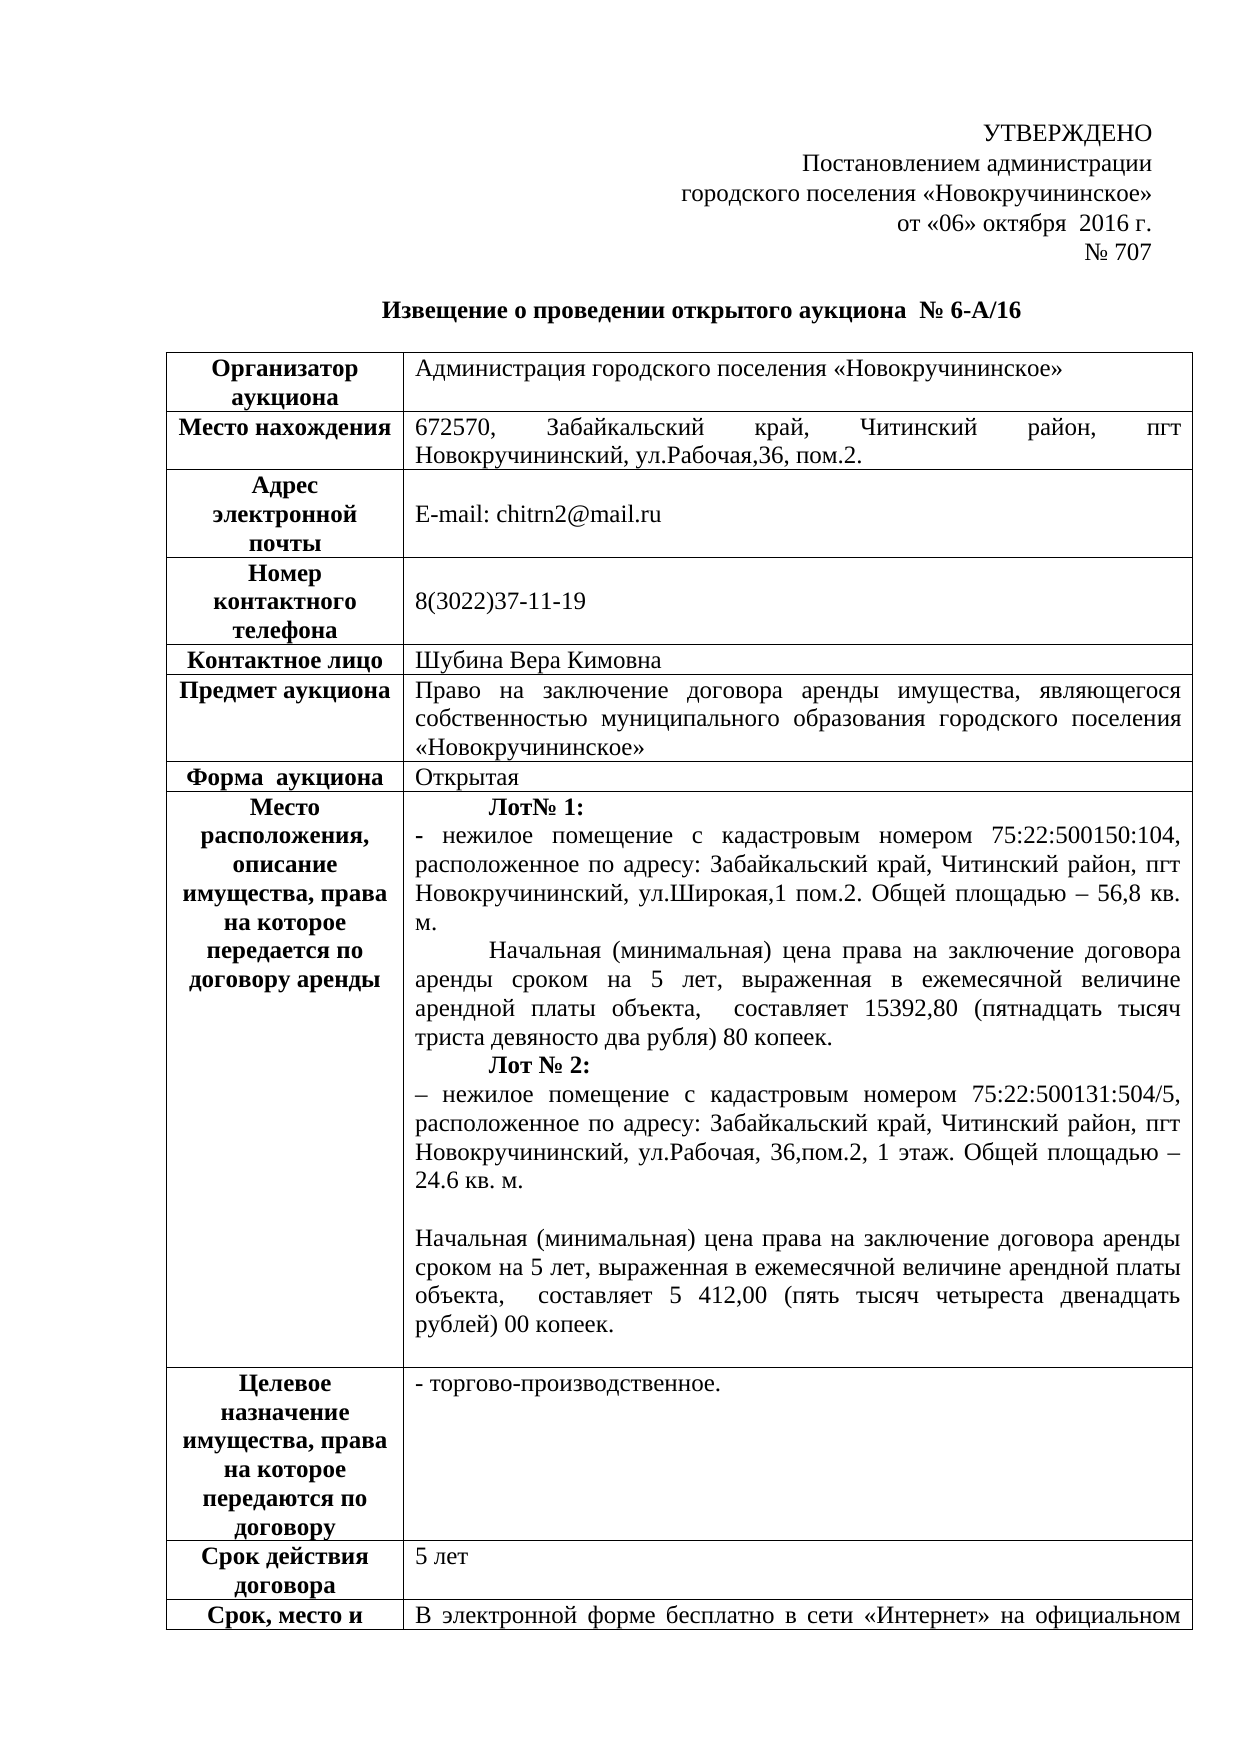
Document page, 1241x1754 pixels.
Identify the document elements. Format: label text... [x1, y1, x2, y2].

table_cell 8(3022)37-11-19 [404, 558, 1192, 644]
table_cell Номер контактного телефона [167, 558, 403, 644]
table_cell Целевое назначение имущества, права на которое передаются по договору [167, 1368, 403, 1540]
table_cell Контактное лицо [167, 645, 403, 674]
text городского поселения «Новокручининское» [177, 178, 1152, 207]
table_cell Предмет аукциона [167, 675, 403, 761]
table_cell Форма аукциона [167, 762, 403, 791]
table_cell E-mail: chitrn2@mail.ru [404, 470, 1192, 557]
table_cell Открытая [404, 762, 1192, 791]
text УТВЕРЖДЕНО [177, 118, 1152, 147]
table_cell Адрес электронной почты [167, 470, 403, 557]
table_cell Место расположения, описание имущества, права на которое передается по договору аренды [167, 792, 403, 1367]
table_header Администрация городского поселения «Новокручининское» [404, 353, 1192, 411]
table_cell Срок действия договора [167, 1541, 403, 1599]
table_header Организатор аукциона [167, 353, 403, 411]
table_cell Лот№ 1: - нежилое помещение с кадастровым номером 75:22:500150:104, расположенное по адресу: Забайкальский край, Читинский район, пгт Новокручининский, ул.Широкая,1 пом.2. Общей площадью – 56,8 кв. м. Начальная (минимальная) цена права на заключение договора аренды сроком на 5 лет, выраженная в ежемесячной величине арендной платы объекта, составляет 15392,80 (пятнадцать тысяч триста девяносто два рубля) 80 копеек. Лот № 2: – нежилое помещение с кадастровым номером 75:22:500131:504/5, расположенное по адресу: Забайкальский край, Читинский район, пгт Новокручининский, ул.Рабочая, 36,пом.2, 1 этаж. Общей площадью – 24.6 кв. м. Начальная (минимальная) цена права на заключение договора аренды сроком на 5 лет, выраженная в ежемесячной величине арендной платы объекта, составляет 5 412,00 (пять тысяч четыреста двенадцать рублей) 00 копеек. [404, 792, 1192, 1367]
table_cell - торгово-производственное. [404, 1368, 1192, 1540]
text № 707 [177, 237, 1152, 266]
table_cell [404, 1600, 1192, 1629]
text от «06» октября 2016 г. [177, 208, 1152, 237]
table_cell Шубина Вера Кимовна [404, 645, 1192, 674]
text Извещение о проведении открытого аукциона № 6-А/16 [177, 295, 1152, 323]
table_cell Место нахождения [167, 412, 403, 469]
text Постановлением администрации [177, 148, 1152, 177]
table_cell 672570, Забайкальский край, Читинский район, пгт Новокручининский, ул.Рабочая,36, пом.2. [404, 412, 1192, 469]
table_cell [167, 1600, 403, 1629]
table_cell 5 лет [404, 1541, 1192, 1599]
table_cell Право на заключение договора аренды имущества, являющегося собственностью муниципального образования городского поселения «Новокручининское» [404, 675, 1192, 761]
